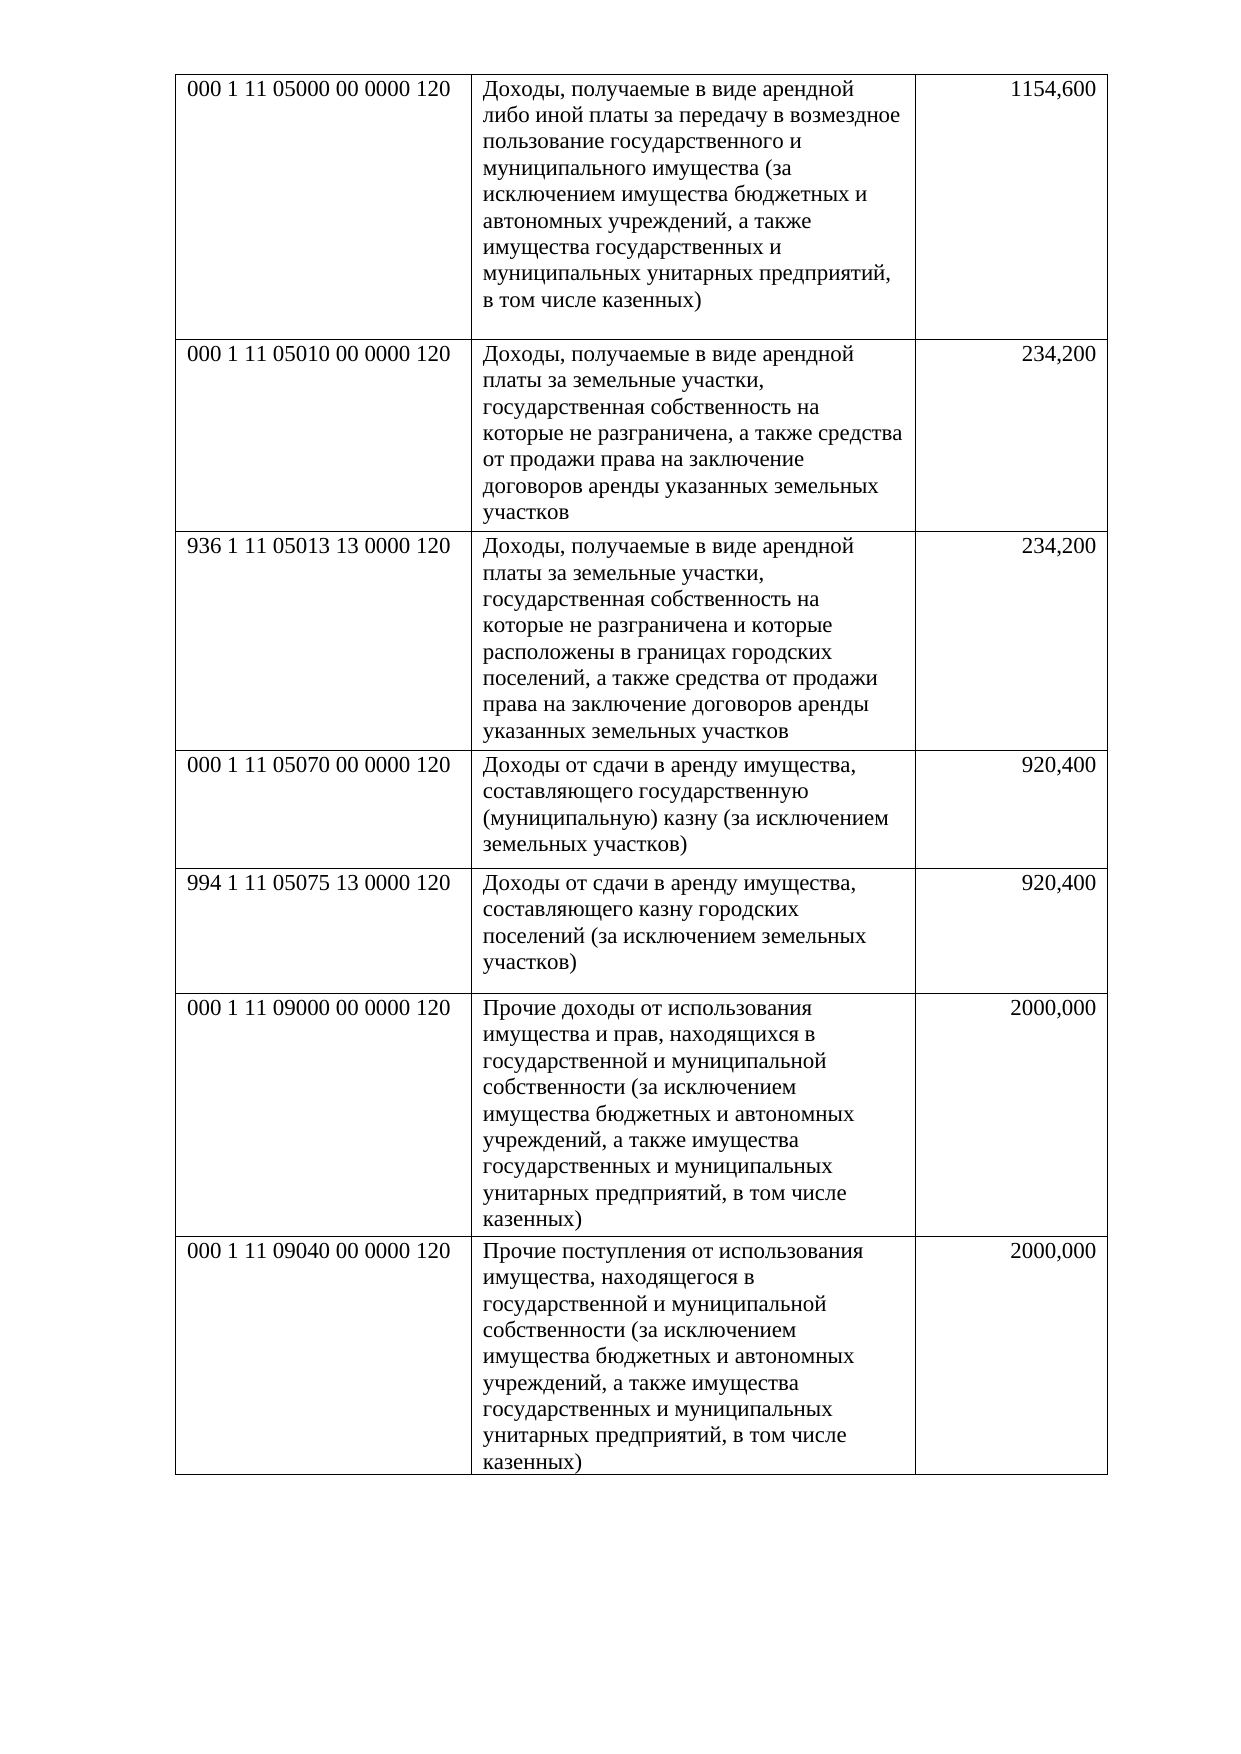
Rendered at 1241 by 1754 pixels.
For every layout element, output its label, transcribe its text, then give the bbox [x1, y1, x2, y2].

table_cell Доходы от сдачи в аренду имущества, составляющего казну городских поселений (за исключением земельных участков) [472, 869, 915, 993]
table_cell 000 1 11 05070 00 0000 120 [176, 751, 471, 868]
table_cell 234,200 [916, 340, 1107, 531]
table_cell 2000,000 [916, 1237, 1107, 1474]
table_cell 2000,000 [916, 994, 1107, 1236]
table_cell Доходы от сдачи в аренду имущества, составляющего государственную (муниципальную) казну (за исключением земельных участков) [472, 751, 915, 868]
table_cell 000 1 11 09000 00 0000 120 [176, 994, 471, 1236]
table_cell 936 1 11 05013 13 0000 120 [176, 532, 471, 750]
table_cell Прочие поступления от использования имущества, находящегося в государственной и муниципальной собственности (за исключением имущества бюджетных и автономных учреждений, а также имущества государственных и муниципальных унитарных предприятий, в том числе казенных) [472, 1237, 915, 1474]
table_cell 000 1 11 05010 00 0000 120 [176, 340, 471, 531]
table_cell 1154,600 [916, 75, 1107, 339]
table_cell Доходы, получаемые в виде арендной платы за земельные участки, государственная собственность на которые не разграничена и которые расположены в границах городских поселений, а также средства от продажи права на заключение договоров аренды указанных земельных участков [472, 532, 915, 750]
table_cell 000 1 11 05000 00 0000 120 [176, 75, 471, 339]
table_cell Прочие доходы от использования имущества и прав, находящихся в государственной и муниципальной собственности (за исключением имущества бюджетных и автономных учреждений, а также имущества государственных и муниципальных унитарных предприятий, в том числе казенных) [472, 994, 915, 1236]
table_cell 000 1 11 09040 00 0000 120 [176, 1237, 471, 1474]
table_cell 234,200 [916, 532, 1107, 750]
table_cell 920,400 [916, 869, 1107, 993]
table_cell 994 1 11 05075 13 0000 120 [176, 869, 471, 993]
table_cell Доходы, получаемые в виде арендной либо иной платы за передачу в возмездное пользование государственного и муниципального имущества (за исключением имущества бюджетных и автономных учреждений, а также имущества государственных и муниципальных унитарных предприятий, в том числе казенных) [472, 75, 915, 339]
table_cell Доходы, получаемые в виде арендной платы за земельные участки, государственная собственность на которые не разграничена, а также средства от продажи права на заключение договоров аренды указанных земельных участков [472, 340, 915, 531]
table_cell 920,400 [916, 751, 1107, 868]
